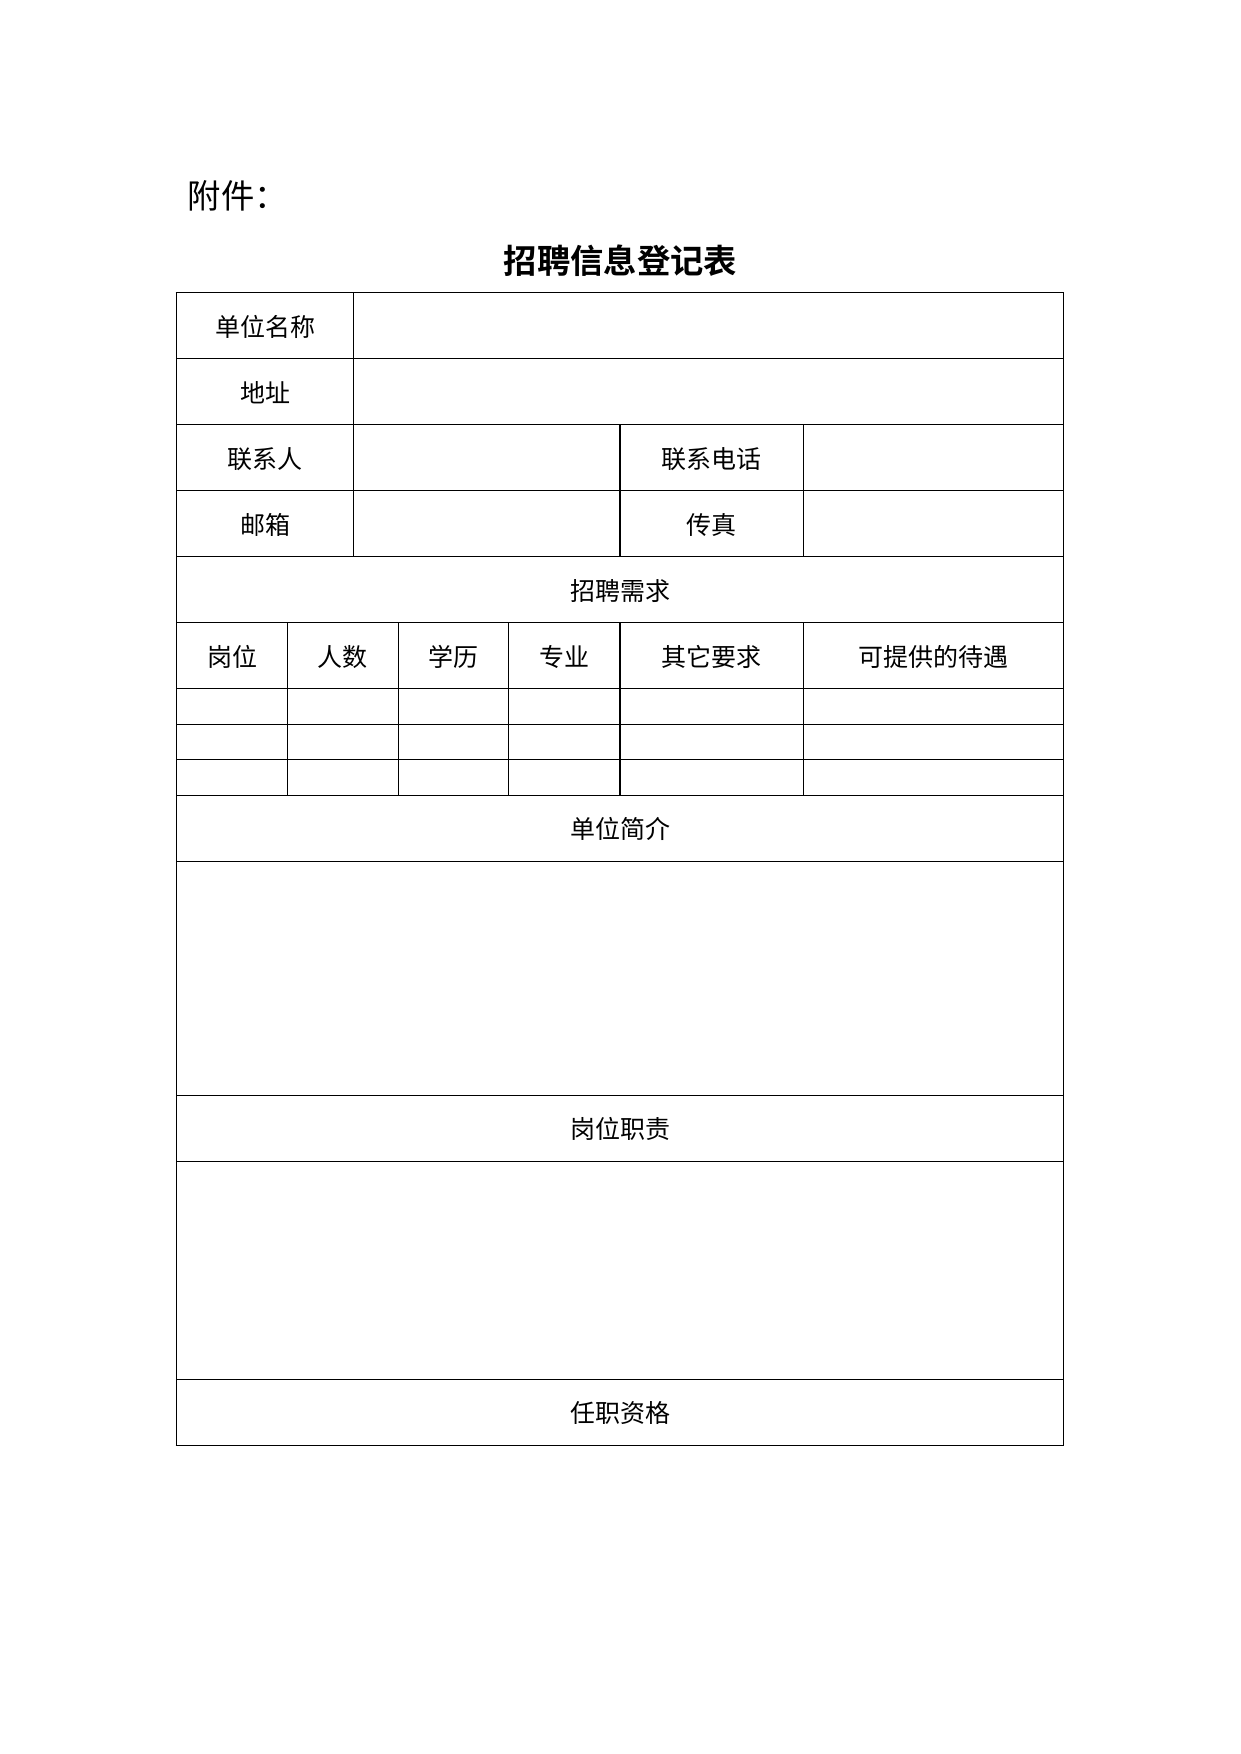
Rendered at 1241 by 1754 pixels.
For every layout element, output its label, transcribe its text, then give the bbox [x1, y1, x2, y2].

table_header 单位名称 [177, 293, 353, 358]
table_cell 其它要求 [621, 623, 803, 688]
table_cell 邮箱 [177, 491, 353, 556]
table_cell 地址 [177, 359, 353, 424]
table_cell [509, 760, 619, 794]
table_cell 可提供的待遇 [804, 623, 1063, 688]
table_cell [621, 689, 803, 724]
table_cell [509, 725, 619, 759]
table_cell 人数 [288, 623, 398, 688]
table_cell [399, 689, 508, 724]
table_cell [621, 725, 803, 759]
table_cell [804, 689, 1063, 724]
table_cell [177, 689, 287, 724]
table_cell [288, 725, 398, 759]
text 附件： [187, 162, 1053, 227]
table_cell 招聘需求 [177, 557, 1063, 622]
table_cell 专业 [509, 623, 619, 688]
table_cell 岗位职责 [177, 1096, 1063, 1161]
table_cell 单位简介 [177, 796, 1063, 861]
table_cell [354, 425, 619, 490]
table_cell 联系人 [177, 425, 353, 490]
table_cell [288, 760, 398, 794]
table_cell 学历 [399, 623, 508, 688]
table_cell 任职资格 [177, 1380, 1063, 1444]
table_cell [177, 760, 287, 794]
table_cell [509, 689, 619, 724]
table_cell [177, 862, 1063, 1094]
table_cell [177, 1162, 1063, 1378]
table_cell [354, 359, 1063, 424]
table_cell [804, 760, 1063, 794]
table_cell [177, 725, 287, 759]
table_cell [399, 725, 508, 759]
table_cell [621, 760, 803, 794]
table_cell [804, 491, 1063, 556]
table_header [354, 293, 1063, 358]
table_cell [804, 425, 1063, 490]
table_cell [288, 689, 398, 724]
table_cell 岗位 [177, 623, 287, 688]
table_cell [804, 725, 1063, 759]
table_cell 联系电话 [621, 425, 803, 490]
table_cell [399, 760, 508, 794]
text 招聘信息登记表 [187, 227, 1053, 292]
table_cell 传真 [621, 491, 803, 556]
table_cell [354, 491, 619, 556]
